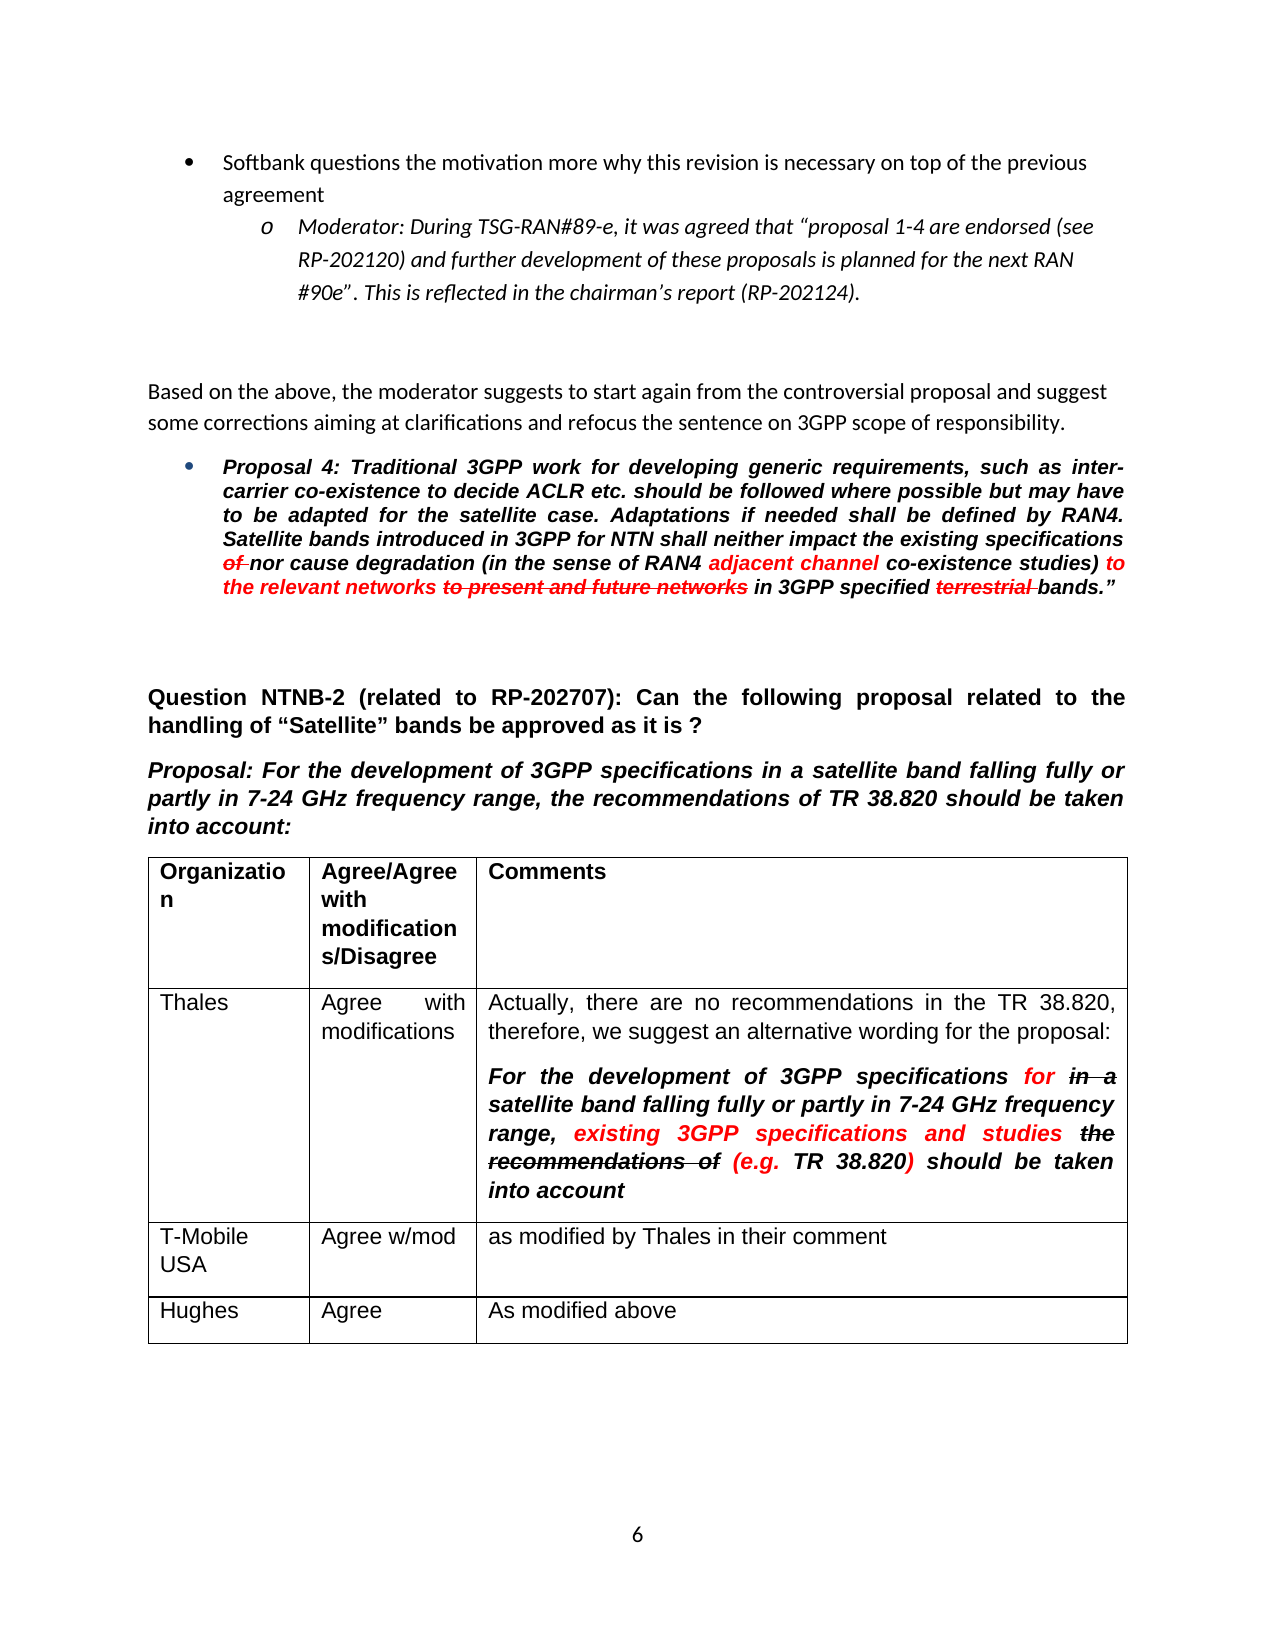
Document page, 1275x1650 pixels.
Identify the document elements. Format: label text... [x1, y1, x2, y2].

table_cell Hughes [149, 1298, 309, 1342]
table_cell Thales [149, 989, 309, 1222]
text Based on the above, the moderator suggests to start again from the controversial proposal and suggest some corrections aiming at clarifications and refocus the sentence on 3GPP scope of responsibility. [148, 377, 1127, 436]
table_cell Agree w/mod [310, 1223, 476, 1296]
table_header Comments [477, 858, 1127, 988]
table_cell Agree [310, 1298, 476, 1342]
list Moderator: During TSG-RAN#89-e, it was agreed that “proposal 1-4 are endorsed (see RP-202120) and further development of these proposals is planned for the next RAN #90e”. This is reflected in the chairman’s report (RP-202124). [260, 212, 1127, 306]
table_cell T-Mobile USA [149, 1223, 309, 1296]
table_cell Actually, there are no recommendations in the TR 38.820, therefore, we suggest an alternative wording for the proposal: For the development of 3GPP specifications for in a satellite band falling fully or partly in 7-24 GHz frequency range, existing 3GPP specifications and studies the recommendations of (e.g. TR 38.820) should be taken into account [477, 989, 1127, 1222]
list Proposal 4: Traditional 3GPP work for developing generic requirements, such as inter-carrier co-existence to decide ACLR etc. should be followed where possible but may have to be adapted for the satellite case. Adaptations if needed shall be defined by RAN4. Satellite bands introduced in 3GPP for NTN shall neither impact the existing specifications of nor cause degradation (in the sense of RAN4 adjacent channel co-existence studies) to the relevant networks to present and future networks in 3GPP specified terrestrial bands.” [185, 454, 1127, 599]
table_header Agree/Agree with modifications/Disagree [310, 858, 476, 988]
table_header Organization [149, 858, 309, 988]
list Softbank questions the motivation more why this revision is necessary on top of the previous agreement [185, 148, 1127, 208]
table_cell As modified above [477, 1298, 1127, 1342]
text Question NTNB-2 (related to RP-202707): Can the following proposal related to the handling of “Satellite” bands be approved as it is ? [148, 684, 1127, 739]
table_cell Agree with modifications [310, 989, 476, 1222]
text Proposal: For the development of 3GPP specifications in a satellite band falling fully or partly in 7-24 GHz frequency range, the recommendations of TR 38.820 should be taken into account: [148, 757, 1127, 839]
table_cell as modified by Thales in their comment [477, 1223, 1127, 1296]
